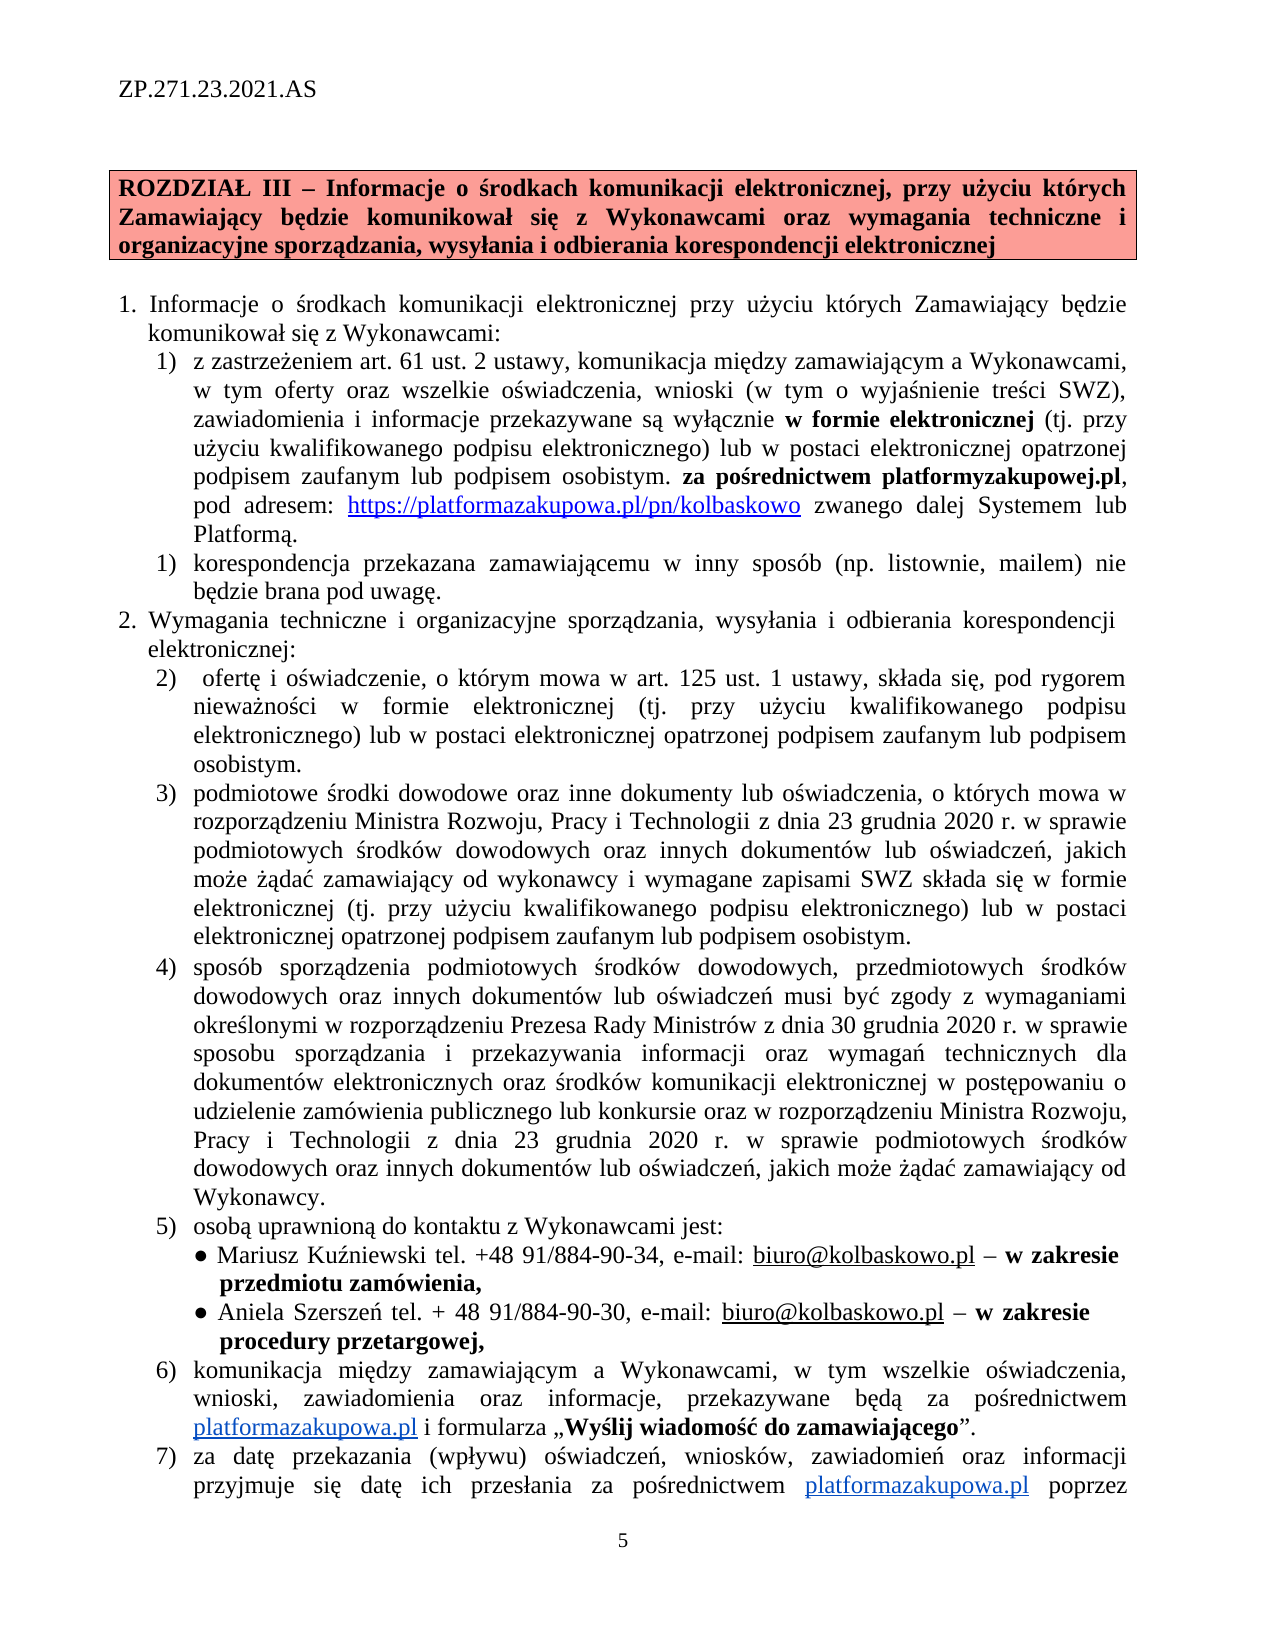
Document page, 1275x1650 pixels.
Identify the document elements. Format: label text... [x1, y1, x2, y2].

list komunikacja między zamawiającym a Wykonawcami, w tym wszelkie oświadczenia, wnioski, zawiadomienia oraz informacje, przekazywane będą za pośrednictwem platformazakupowa.pl i formularza „Wyślij wiadomość do zamawiającego”. [156, 1355, 1127, 1441]
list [156, 1441, 1127, 1498]
list z zastrzeżeniem art. 61 ust. 2 ustawy, komunikacja między zamawiającym a Wykonawcami, w tym oferty oraz wszelkie oświadczenia, wnioski (w tym o wyjaśnienie treści SWZ), zawiadomienia i informacje przekazywane są wyłącznie w formie elektronicznej (tj. przy użyciu kwalifikowanego podpisu elektronicznego) lub w postaci elektronicznej opatrzonej podpisem zaufanym lub podpisem osobistym. za pośrednictwem platformyzakupowej.pl, pod adresem: https://platformazakupowa.pl/pn/kolbaskowo zwanego dalej Systemem lub Platformą. [156, 346, 1127, 548]
list korespondencja przekazana zamawiającemu w inny sposób (np. listownie, mailem) nie będzie brana pod uwagę. [156, 548, 1127, 605]
list sposób sporządzenia podmiotowych środków dowodowych, przedmiotowych środków dowodowych oraz innych dokumentów lub oświadczeń musi być zgody z wymaganiami określonymi w rozporządzeniu Prezesa Rady Ministrów z dnia 30 grudnia 2020 r. w sprawie sposobu sporządzania i przekazywania informacji oraz wymagań technicznych dla dokumentów elektronicznych oraz środków komunikacji elektronicznej w postępowaniu o udzielenie zamówienia publicznego lub konkursie oraz w rozporządzeniu Ministra Rozwoju, Pracy i Technologii z dnia 23 grudnia 2020 r. w sprawie podmiotowych środków dowodowych oraz innych dokumentów lub oświadczeń, jakich może żądać zamawiający od Wykonawcy. [156, 952, 1127, 1211]
list ofertę i oświadczenie, o którym mowa w art. 125 ust. 1 ustawy, składa się, pod rygorem nieważności w formie elektronicznej (tj. przy użyciu kwalifikowanego podpisu elektronicznego) lub w postaci elektronicznej opatrzonej podpisem zaufanym lub podpisem osobistym. [156, 663, 1127, 778]
text ● Aniela Szerszeń tel. + 48 91/884-90-30, e-mail: biuro@kolbaskowo.pl – w zakresie procedury przetargowej, [193, 1297, 1127, 1355]
list podmiotowe środki dowodowe oraz inne dokumenty lub oświadczenia, o których mowa w rozporządzeniu Ministra Rozwoju, Pracy i Technologii z dnia 23 grudnia 2020 r. w sprawie podmiotowych środków dowodowych oraz innych dokumentów lub oświadczeń, jakich może żądać zamawiający od wykonawcy i wymagane zapisami SWZ składa się w formie elektronicznej (tj. przy użyciu kwalifikowanego podpisu elektronicznego) lub w postaci elektronicznej opatrzonej podpisem zaufanym lub podpisem osobistym. [156, 778, 1127, 950]
text 2. Wymagania techniczne i organizacyjne sporządzania, wysyłania i odbierania korespondencji elektronicznej: [118, 605, 1127, 663]
list osobą uprawnioną do kontaktu z Wykonawcami jest: [156, 1211, 1127, 1240]
text ROZDZIAŁ III – Informacje o środkach komunikacji elektronicznej, przy użyciu których Zamawiający będzie komunikował się z Wykonawcami oraz wymagania techniczne i organizacyjne sporządzania, wysyłania i odbierania korespondencji elektronicznej [110, 171, 1136, 259]
text ● Mariusz Kuźniewski tel. +48 91/884-90-34, e-mail: biuro@kolbaskowo.pl – w zakresie przedmiotu zamówienia, [193, 1240, 1127, 1297]
text 1. Informacje o środkach komunikacji elektronicznej przy użyciu których Zamawiający będzie komunikował się z Wykonawcami: [118, 289, 1127, 346]
